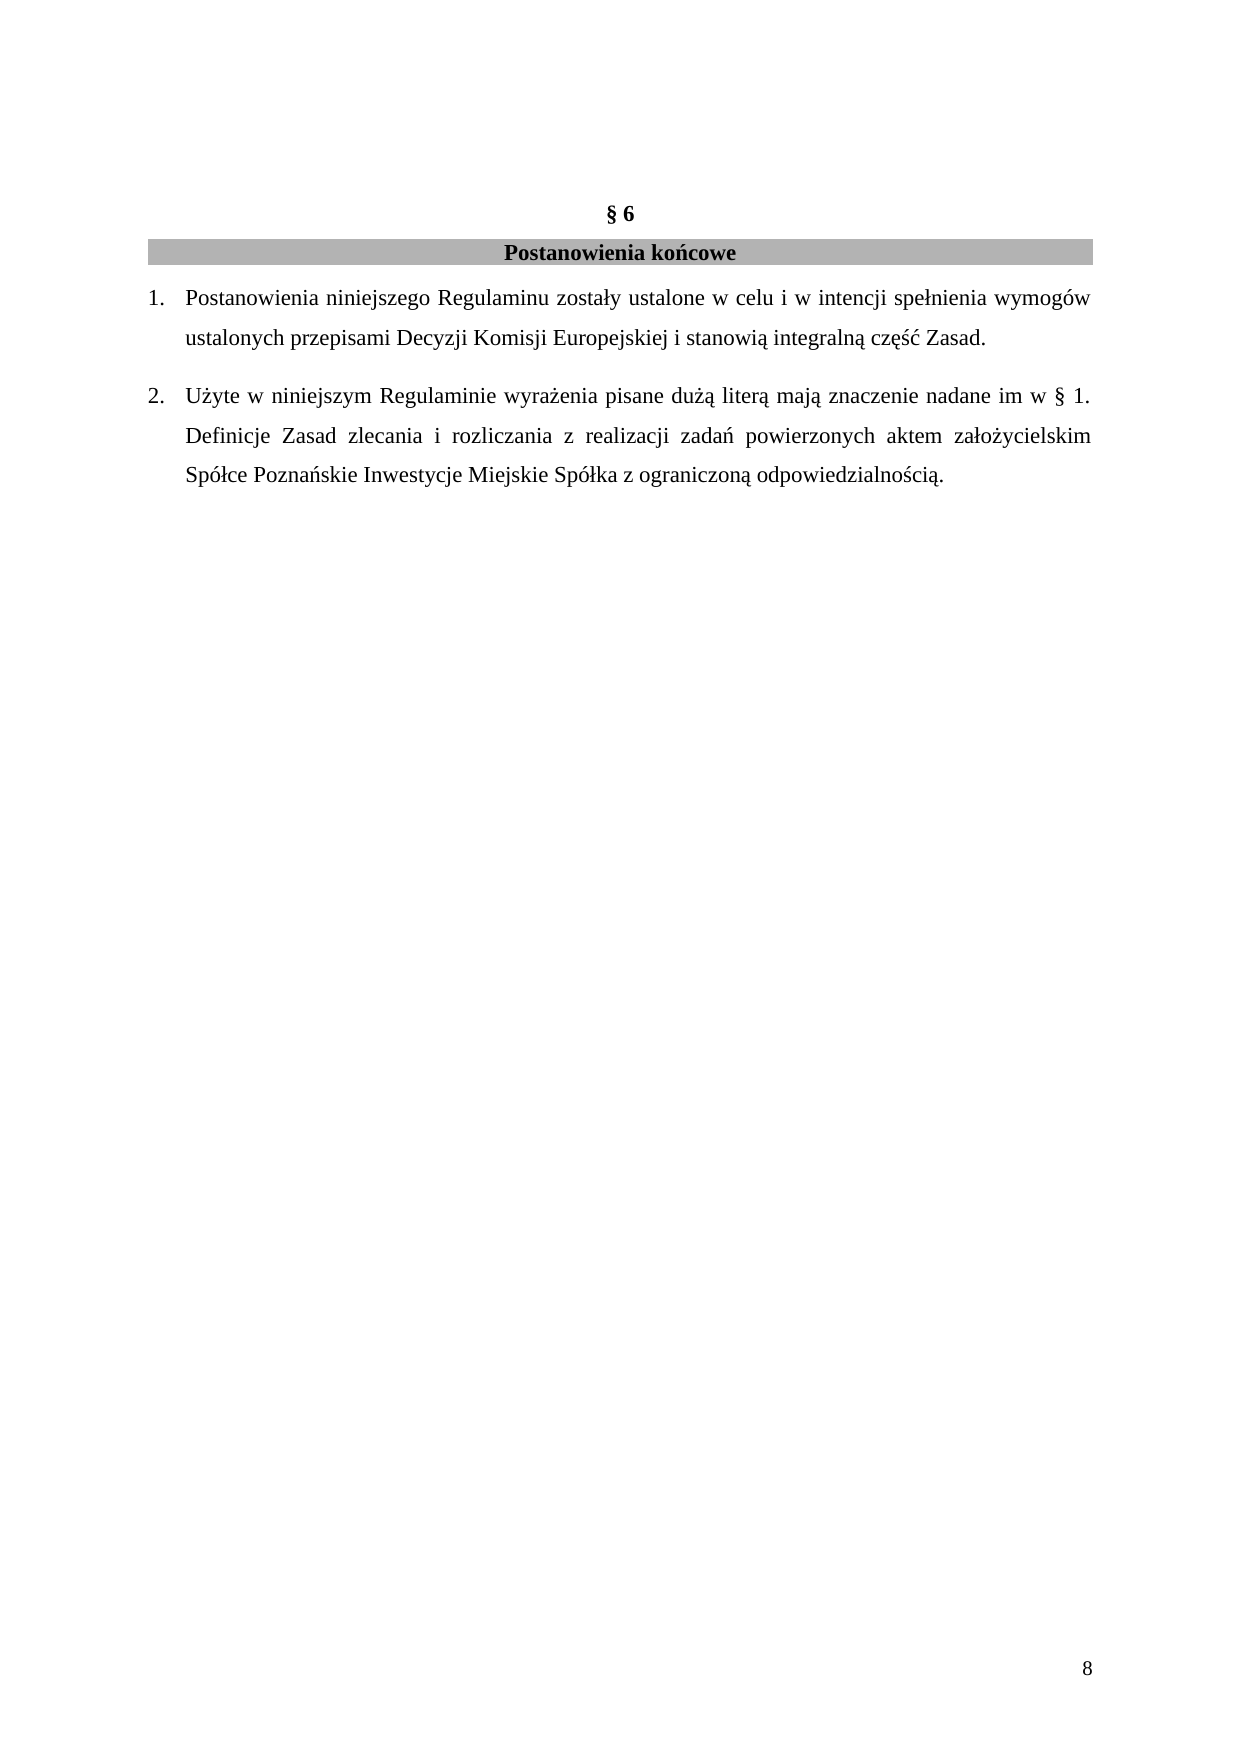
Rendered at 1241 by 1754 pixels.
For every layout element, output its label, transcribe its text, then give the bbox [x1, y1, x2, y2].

text Postanowienia końcowe [148, 239, 1093, 265]
text § 6 [148, 199, 1093, 226]
list Postanowienia niniejszego Regulaminu zostały ustalone w celu i w intencji spełnienia wymogów ustalonych przepisami Decyzji Komisji Europejskiej i stanowią integralną część Zasad. [148, 284, 1093, 350]
list Użyte w niniejszym Regulaminie wyrażenia pisane dużą literą mają znaczenie nadane im w § 1. Definicje Zasad zlecania i rozliczania z realizacji zadań powierzonych aktem założycielskim Spółce Poznańskie Inwestycje Miejskie Spółka z ograniczoną odpowiedzialnością. [148, 382, 1093, 488]
